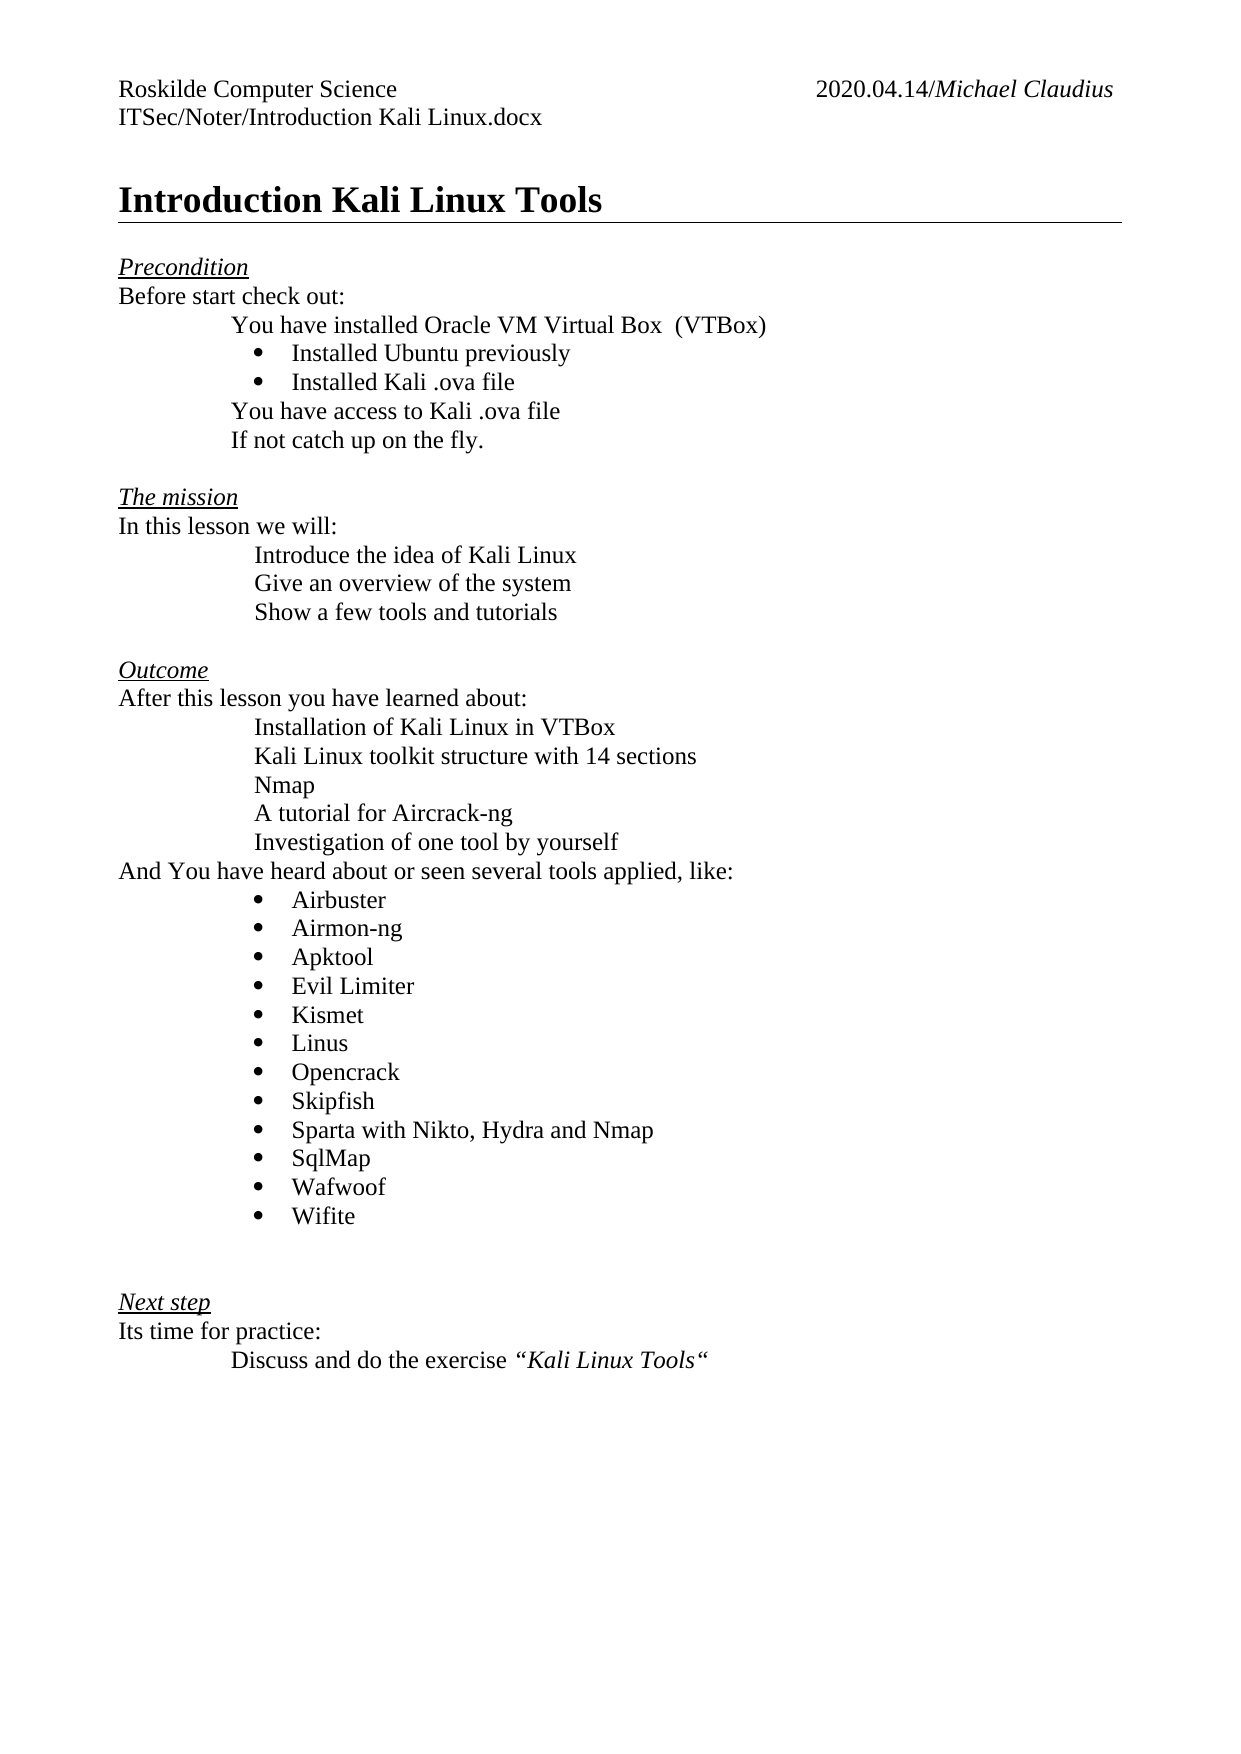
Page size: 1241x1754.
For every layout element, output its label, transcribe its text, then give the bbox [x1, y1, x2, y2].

list Airmon-ng [254, 913, 1122, 942]
text You have installed Oracle VM Virtual Box (VTBox) [118, 310, 1122, 338]
text Nmap [118, 770, 1122, 798]
text After this lesson you have learned about: [118, 683, 1122, 712]
text And You have heard about or seen several tools applied, like: [118, 856, 1122, 885]
subtitle Introduction Kali Linux Tools [118, 177, 1122, 222]
text Next step [118, 1287, 1122, 1316]
list Evil Limiter [254, 971, 1122, 1000]
list Airbuster [254, 885, 1122, 913]
list SqlMap [254, 1143, 1122, 1172]
text If not catch up on the fly. [118, 425, 1122, 453]
list Sparta with Nikto, Hydra and Nmap [254, 1115, 1122, 1143]
text The mission [118, 482, 1122, 511]
text Give an overview of the system [254, 568, 1122, 597]
text Introduce the idea of Kali Linux [254, 540, 1122, 568]
list Installed Ubuntu previously [254, 338, 1122, 367]
list Installed Kali .ova file [254, 367, 1122, 396]
list Wafwoof [254, 1172, 1122, 1201]
text Its time for practice: [118, 1316, 1122, 1345]
text Installation of Kali Linux in VTBox [118, 712, 1122, 741]
list Wifite [254, 1201, 1122, 1230]
text Kali Linux toolkit structure with 14 sections [118, 741, 1122, 770]
text In this lesson we will: [118, 511, 1122, 540]
text A tutorial for Aircrack-ng [118, 798, 1122, 827]
text Show a few tools and tutorials [254, 597, 1122, 626]
text Outcome [118, 655, 1122, 683]
list Linus [254, 1028, 1122, 1057]
list Kismet [254, 1000, 1122, 1028]
list Opencrack [254, 1057, 1122, 1086]
list Skipfish [254, 1086, 1122, 1115]
text Discuss and do the exercise “Kali Linux Tools“ [118, 1345, 1122, 1373]
text Before start check out: [118, 281, 1122, 310]
text Investigation of one tool by yourself [118, 827, 1122, 856]
list Apktool [254, 942, 1122, 971]
text You have access to Kali .ova file [231, 396, 1122, 425]
text Precondition [118, 252, 1122, 281]
